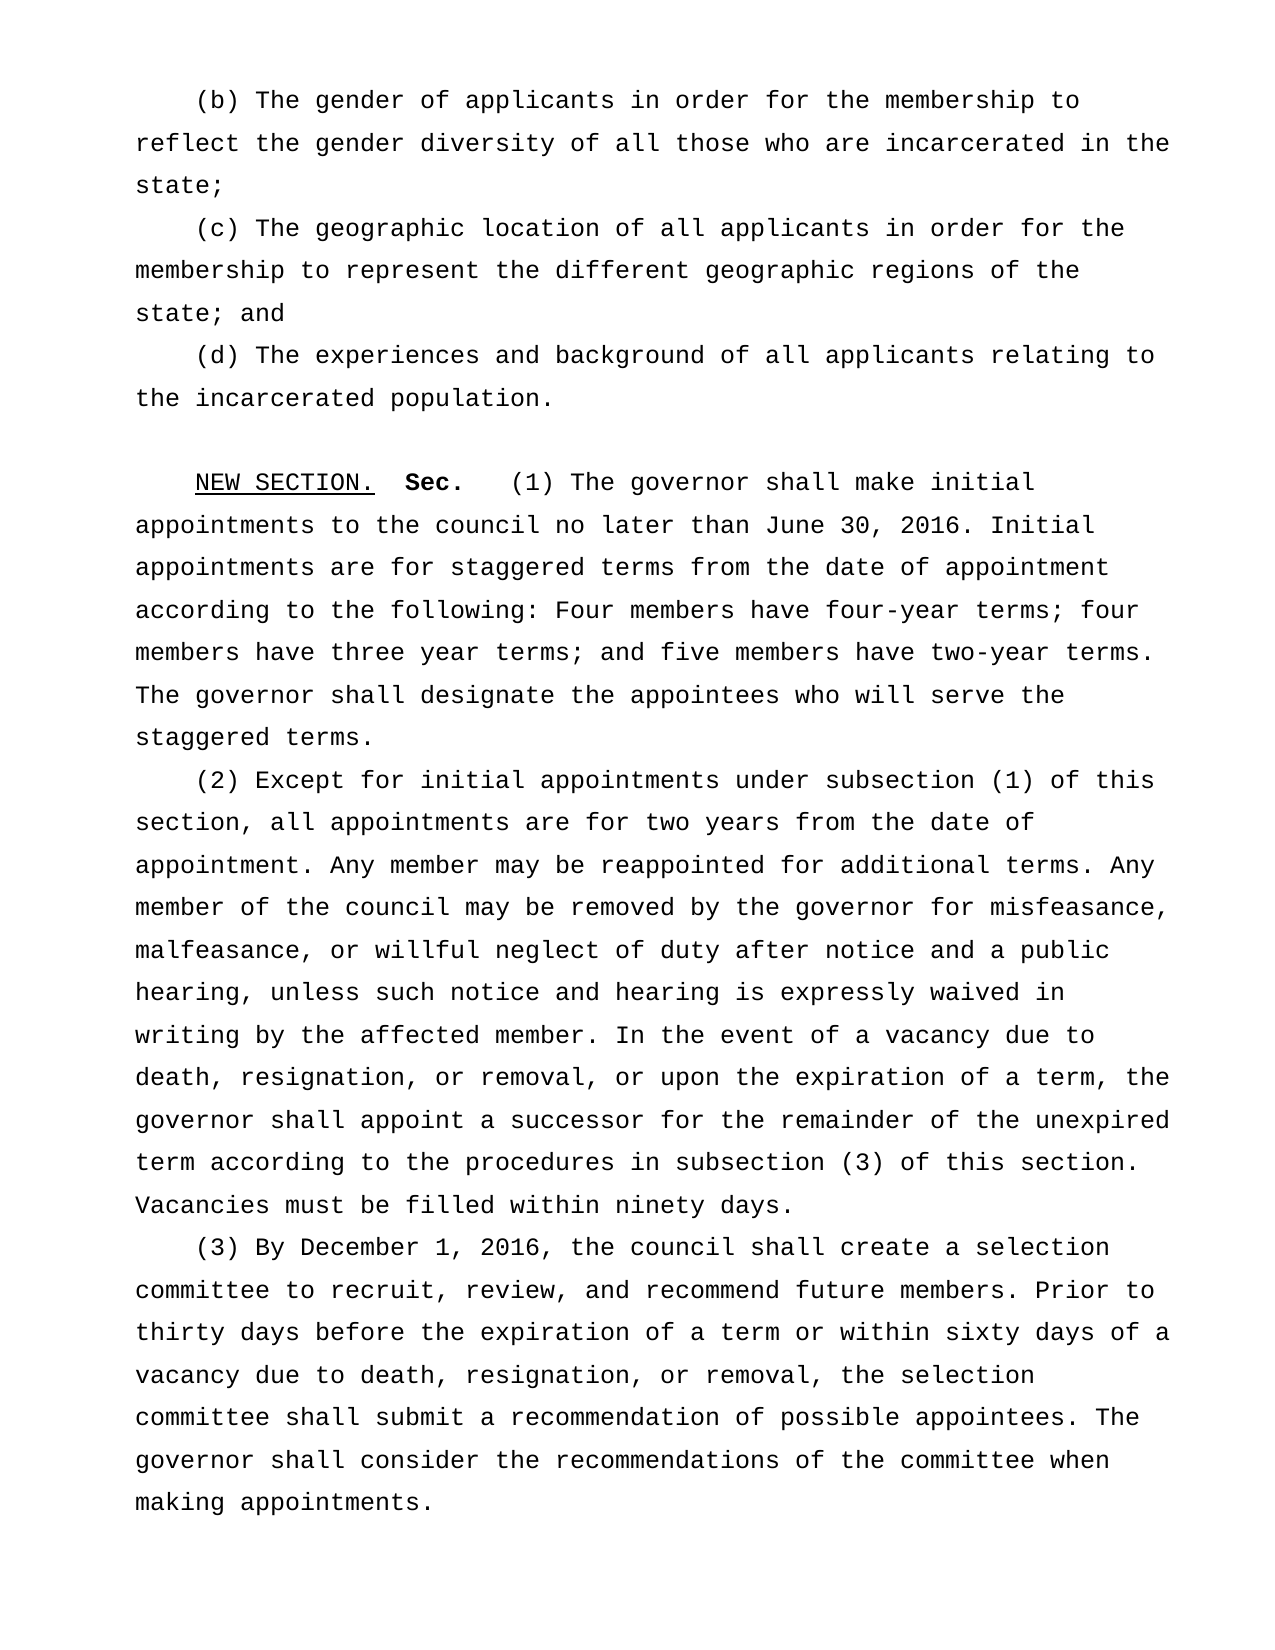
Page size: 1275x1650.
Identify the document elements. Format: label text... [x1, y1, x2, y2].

text (d) The experiences and background of all applicants relating to the incarcerated population. [135, 330, 1170, 415]
text (2) Except for initial appointments under subsection (1) of this section, all appointments are for two years from the date of appointment. Any member may be reappointed for additional terms. Any member of the council may be removed by the governor for misfeasance, malfeasance, or willful neglect of duty after notice and a public hearing, unless such notice and hearing is expressly waived in writing by the affected member. In the event of a vacancy due to death, resignation, or removal, or upon the expiration of a term, the governor shall appoint a successor for the remainder of the unexpired term according to the procedures in subsection (3) of this section. Vacancies must be filled within ninety days. [135, 754, 1170, 1222]
text (3) By December 1, 2016, the council shall create a selection committee to recruit, review, and recommend future members. Prior to thirty days before the expiration of a term or within sixty days of a vacancy due to death, resignation, or removal, the selection committee shall submit a recommendation of possible appointees. The governor shall consider the recommendations of the committee when making appointments. [135, 1222, 1170, 1519]
text NEW SECTION. Sec. (1) The governor shall make initial appointments to the council no later than June 30, 2016. Initial appointments are for staggered terms from the date of appointment according to the following: Four members have four-year terms; four members have three year terms; and five members have two-year terms. The governor shall designate the appointees who will serve the staggered terms. [135, 457, 1170, 754]
text (c) The geographic location of all applicants in order for the membership to represent the different geographic regions of the state; and [135, 202, 1170, 330]
text (b) The gender of applicants in order for the membership to reflect the gender diversity of all those who are incarcerated in the state; [135, 75, 1170, 202]
